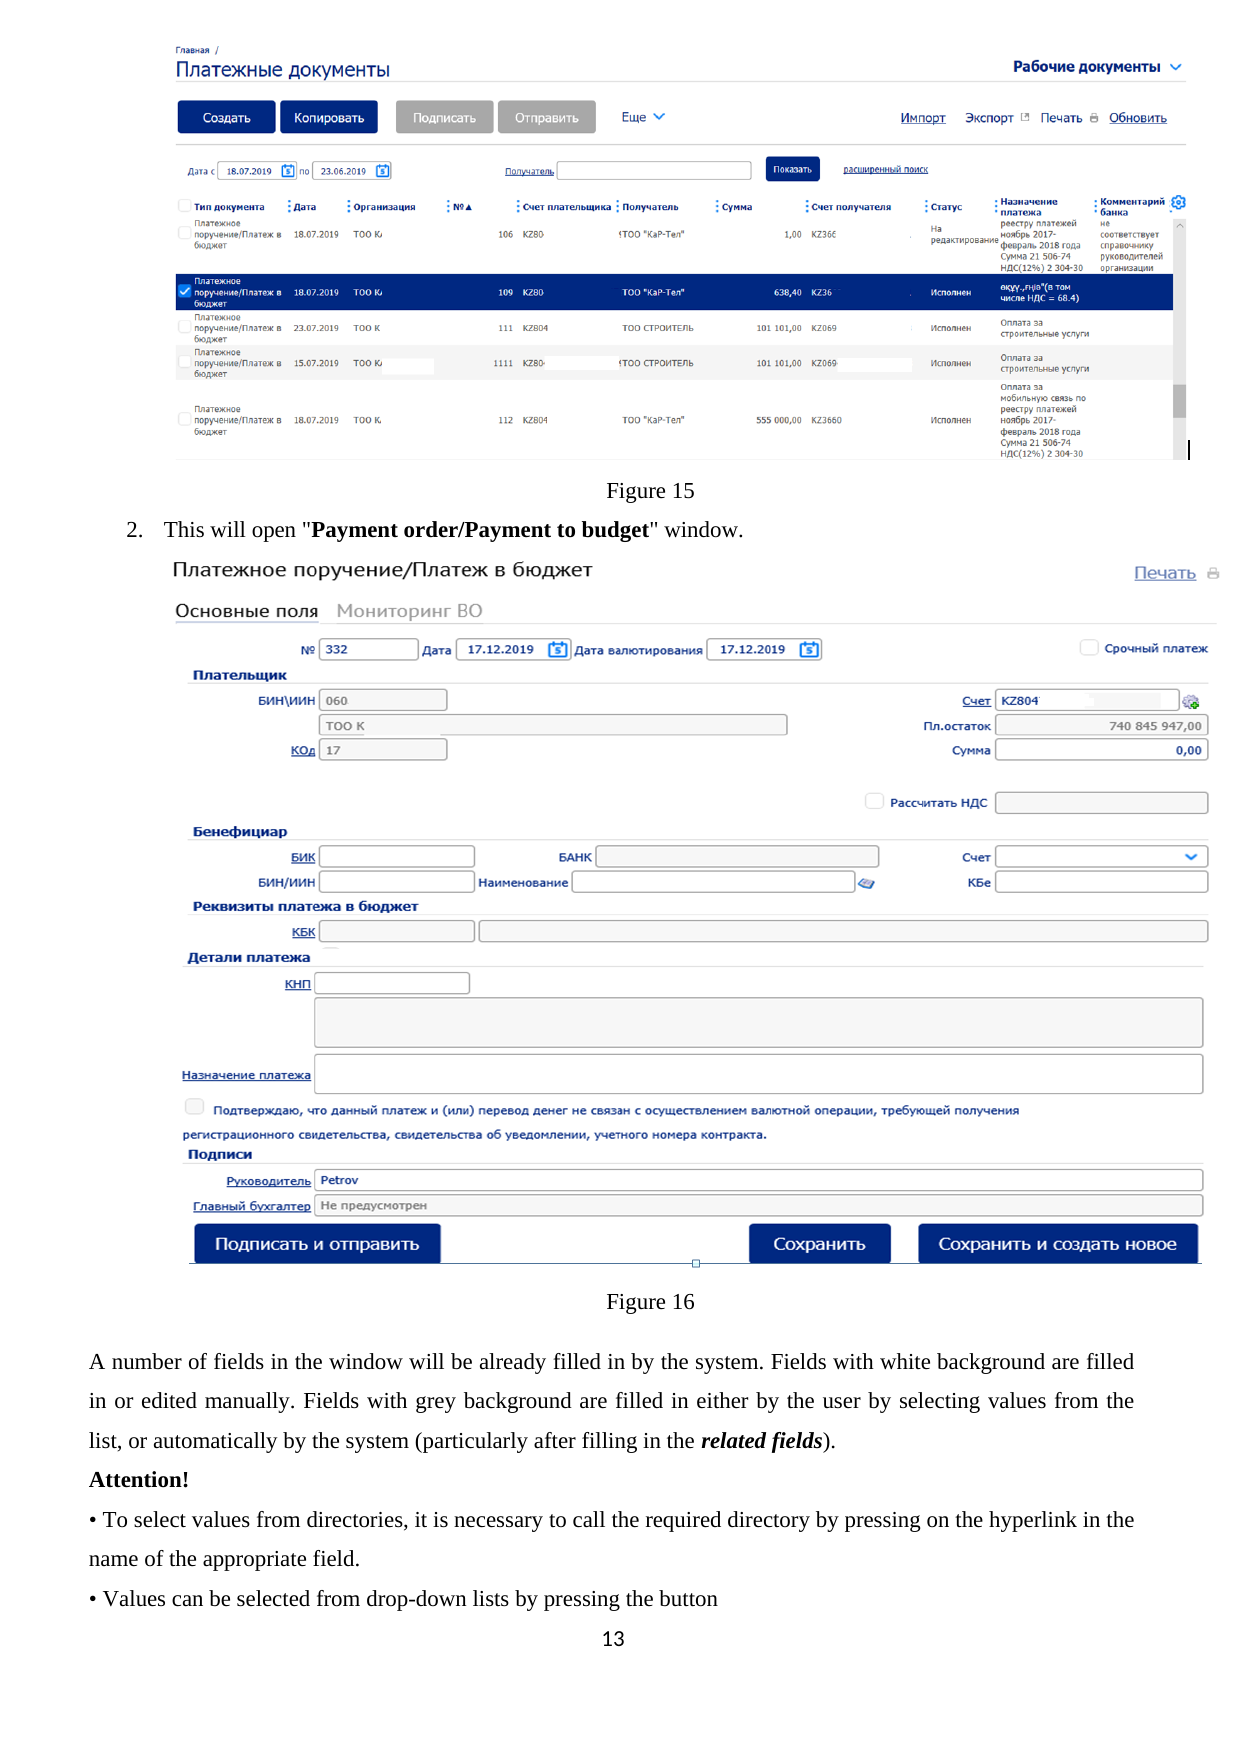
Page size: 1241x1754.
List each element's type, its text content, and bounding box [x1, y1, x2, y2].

picture [163, 44, 1194, 464]
list Figure 16 [164, 1288, 1137, 1314]
text • Values can be selected from drop-down lists by pressing the button [89, 1585, 1137, 1611]
text Attention! [89, 1466, 1137, 1493]
picture [163, 556, 1225, 1274]
text • To select values from directories, it is necessary to call the required directory by pressing on the hyperlink in the name of the appropriate field. [89, 1506, 1137, 1572]
text A number of fields in the window will be already filled in by the system. Fields with white background are filled in or edited manually. Fields with grey background are filled in either by the user by selecting values from the list, or automatically by the system (particularly after filling in the related fields). [89, 1348, 1137, 1453]
list This will open "Payment order/Payment to budget" window. [126, 517, 1137, 543]
list Figure 15 [164, 477, 1137, 503]
